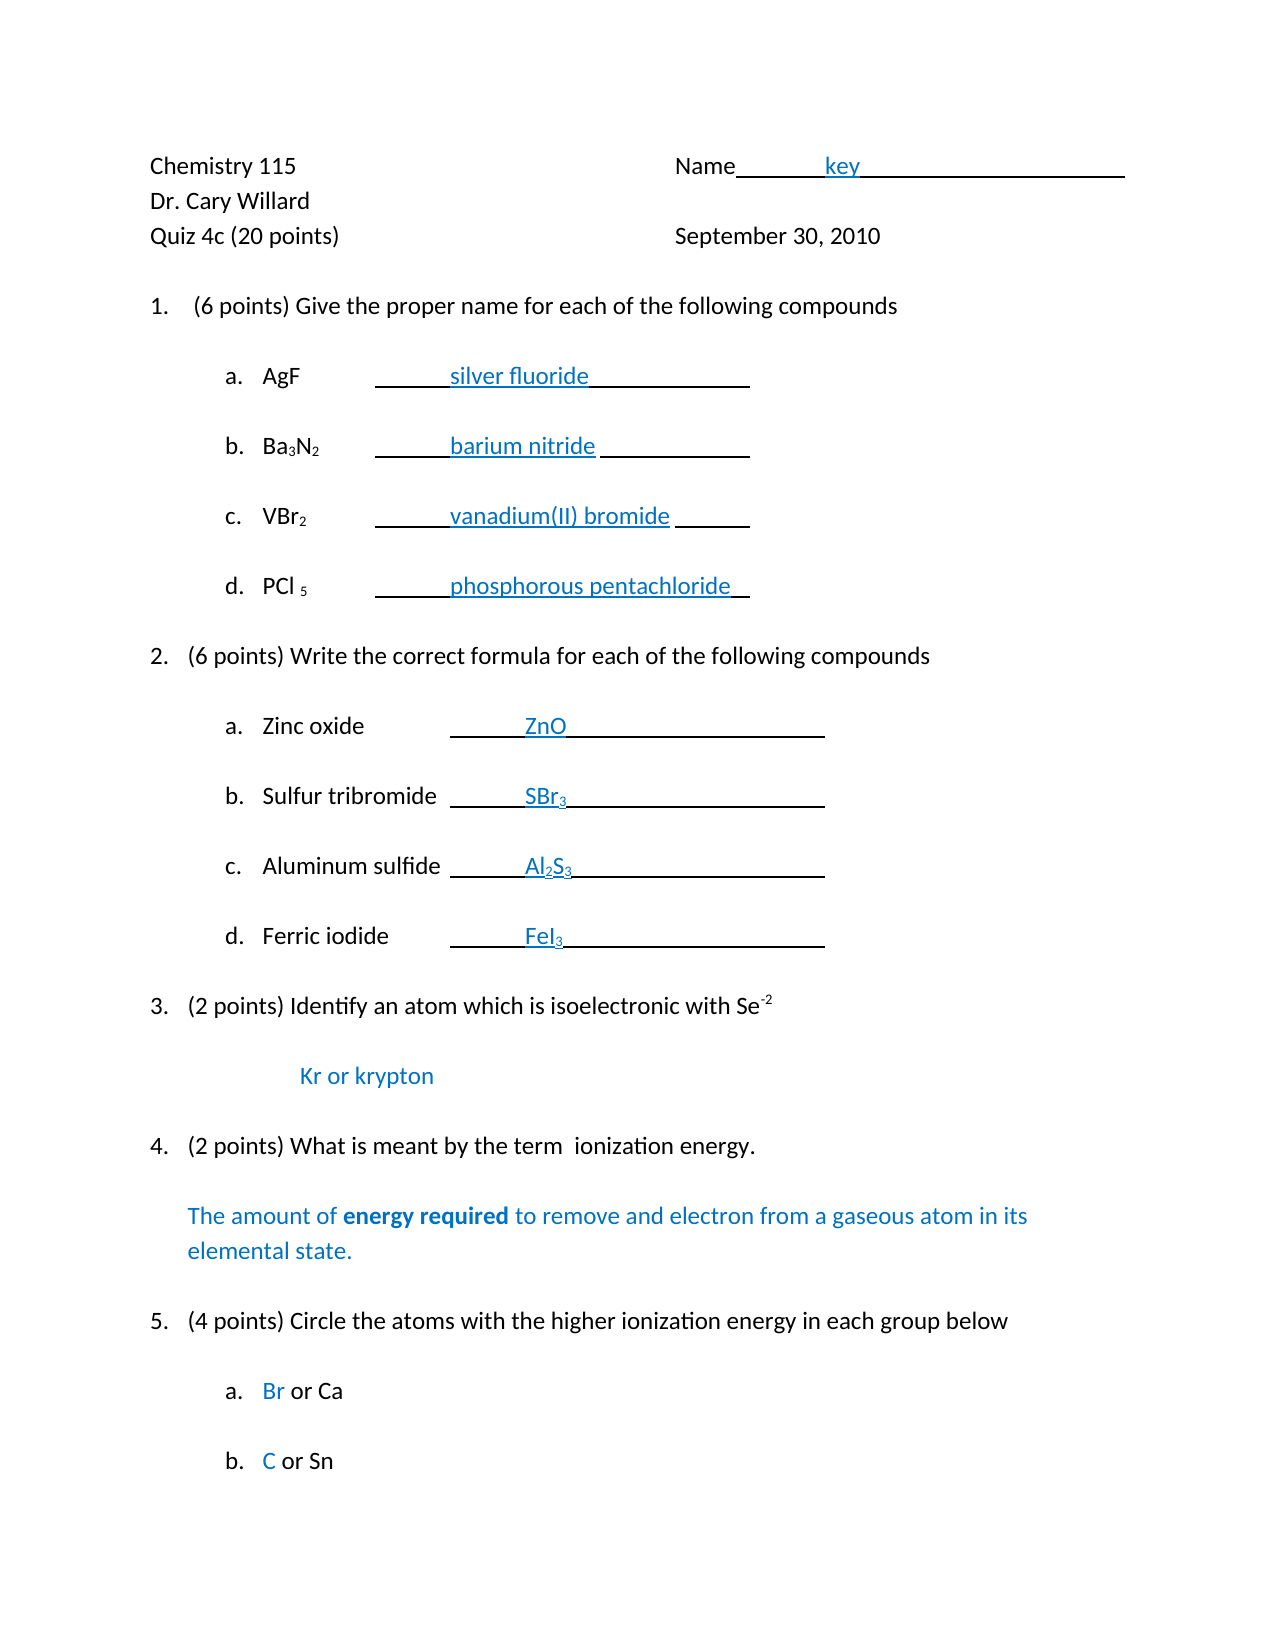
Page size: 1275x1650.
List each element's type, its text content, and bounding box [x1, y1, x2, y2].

text Chemistry 115 Name key [150, 150, 1125, 181]
text Dr. Cary Willard [150, 185, 1125, 216]
list VBr2 vanadium(II) bromide [225, 500, 1125, 531]
list Aluminum sulfide Al2S3 [225, 850, 1125, 881]
list (6 points) Write the correct formula for each of the following compounds [150, 640, 1125, 671]
list Br or Ca [225, 1375, 1125, 1406]
list Zinc oxide ZnO [225, 710, 1125, 741]
list (2 points) What is meant by the term ionization energy. [150, 1130, 1125, 1161]
list (6 points) Give the proper name for each of the following compounds [150, 290, 1125, 321]
list Sulfur tribromide SBr3 [225, 780, 1125, 811]
list C or Sn [225, 1445, 1125, 1476]
list (4 points) Circle the atoms with the higher ionization energy in each group below [150, 1305, 1125, 1336]
text Kr or krypton [150, 1060, 1125, 1091]
list AgF silver fluoride [225, 360, 1125, 391]
list PCl 5 phosphorous pentachloride [225, 570, 1125, 601]
text The amount of energy required to remove and electron from a gaseous atom in its elemental state. [187, 1200, 1125, 1266]
text Quiz 4c (20 points) September 30, 2010 [150, 220, 1125, 251]
list Ferric iodide FeI3 [225, 920, 1125, 951]
list (2 points) Identify an atom which is isoelectronic with Se-2 [150, 990, 1125, 1021]
list Ba3N2 barium nitride [225, 430, 1125, 461]
